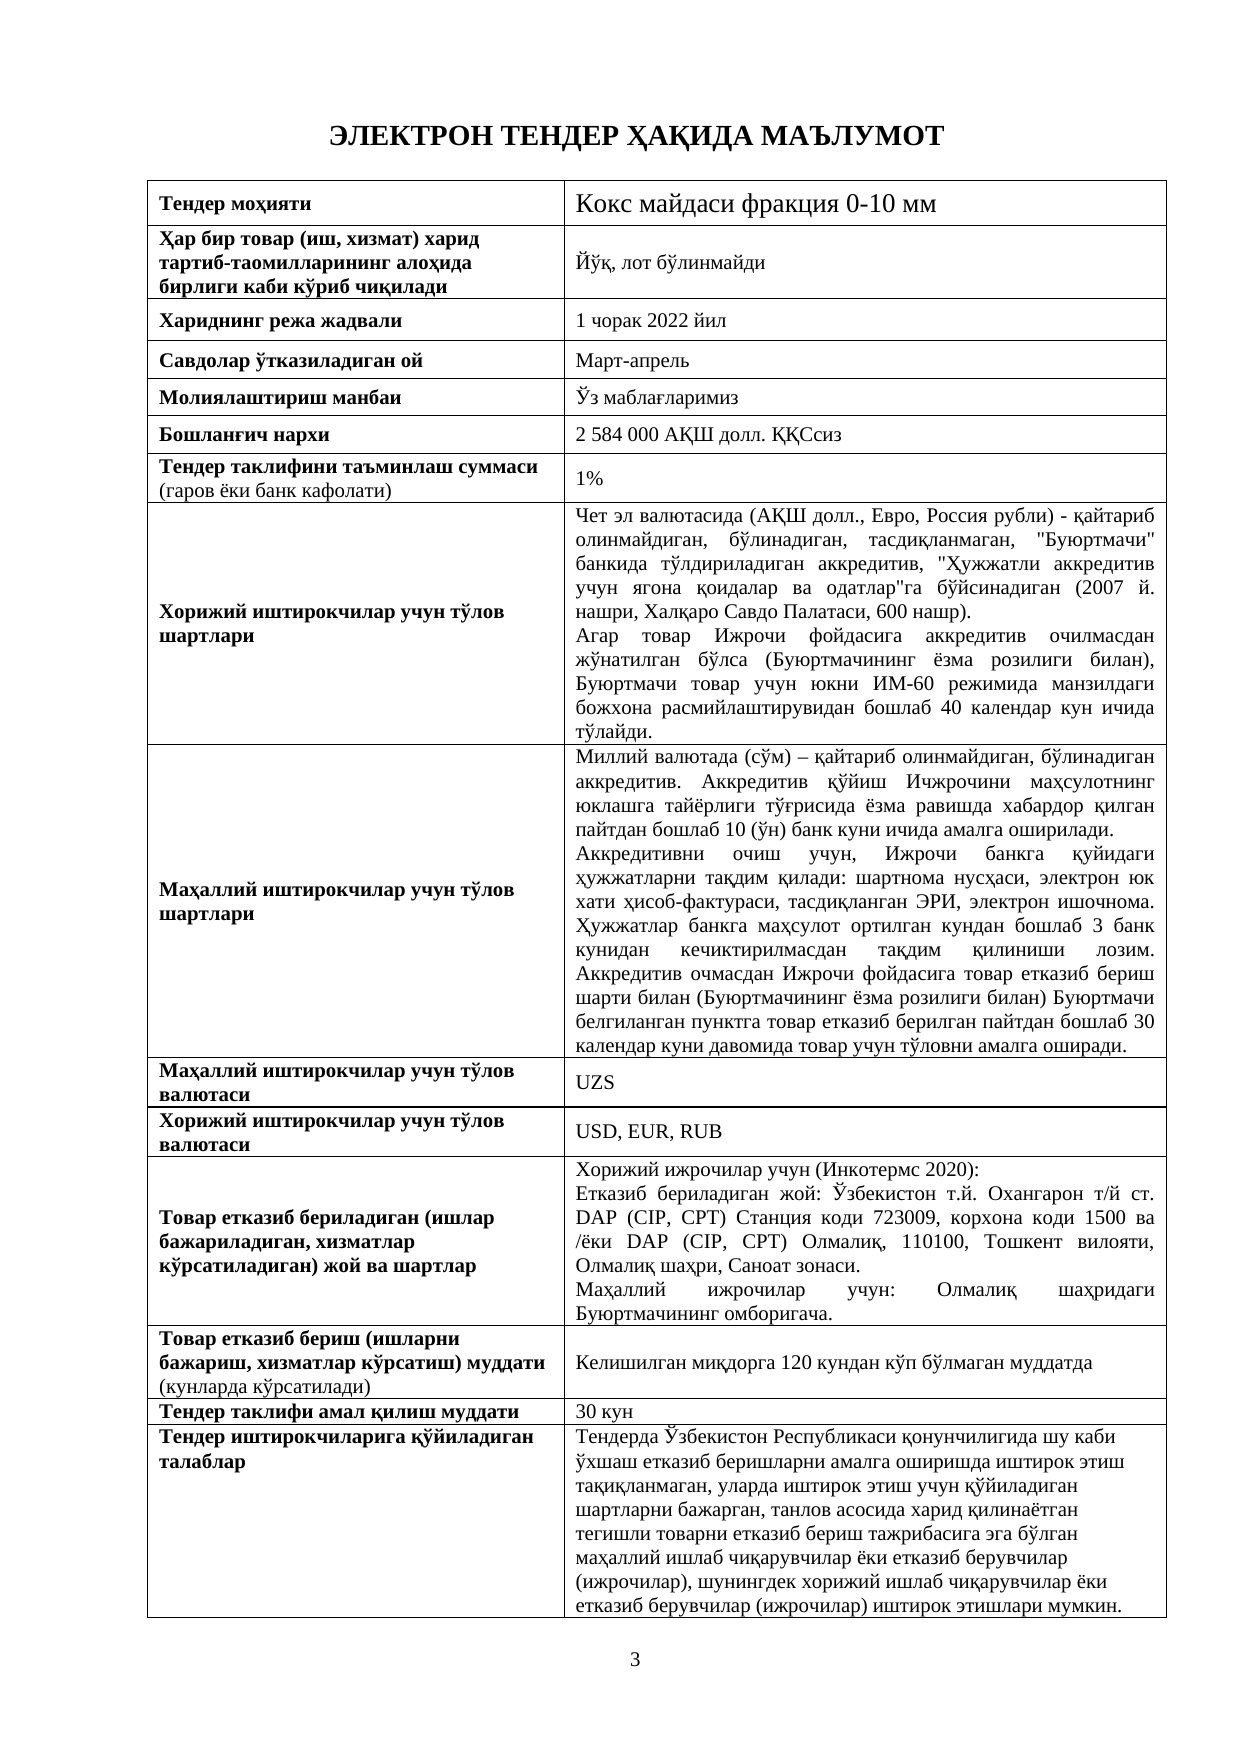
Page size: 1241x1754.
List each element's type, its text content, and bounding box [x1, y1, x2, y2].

table_cell Тендер таклифи амал қилиш муддати [148, 1399, 564, 1423]
table_cell Товар етказиб бериладиган (ишлар бажариладиган, хизматлар кўрсатиладиган) жой ва шартлар [148, 1157, 564, 1325]
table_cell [565, 1425, 1166, 1617]
table_cell Хорижий иштирокчилар учун тўлов валютаси [148, 1108, 564, 1156]
table_cell Йўқ, лот бўлинмайди [565, 226, 1166, 298]
table_cell Маҳаллий иштирокчилар учун тўлов шартлари [148, 745, 564, 1057]
table_cell Келишилган миқдорга 120 кундан кўп бўлмаган муддатда [565, 1326, 1166, 1398]
table_header Тендер моҳияти [148, 181, 564, 225]
table_cell Ҳар бир товар (иш, хизмат) харид тартиб-таомилларининг алоҳида бирлиги каби кўриб чиқилади [148, 226, 564, 298]
table_cell Товар етказиб бериш (ишларни бажариш, хизматлар кўрсатиш) муддати (кунларда кўрсатилади) [148, 1326, 564, 1398]
table_cell 30 кун [565, 1399, 1166, 1423]
table_cell Хариднинг режа жадвали [148, 299, 564, 340]
table_cell 1% [565, 454, 1166, 502]
table_cell Савдолар ўтказиладиган ой [148, 341, 564, 378]
table_cell Чет эл валютасида (АҚШ долл., Евро, Россия рубли) - қайтариб олинмайдиган, бўлинадиган, тасдиқланмаган, "Буюртмачи" банкида тўлдириладиган аккредитив, "Ҳужжатли аккредитив учун ягона қоидалар ва одатлар"га бўйсинадиган (2007 й. нашри, Халқаро Савдо Палатаси, 600 нашр). Агар товар Ижрочи фойдасига аккредитив очилмасдан жўнатилган бўлса (Буюртмачининг ёзма розилиги билан), Буюртмачи товар учун юкни ИМ-60 режимида манзилдаги божхона расмийлаштирувидан бошлаб 40 календар кун ичида тўлайди. [565, 503, 1166, 743]
table_cell Молиялаштириш манбаи [148, 379, 564, 415]
table_cell 2 584 000 АҚШ долл. ҚҚСсиз [565, 416, 1166, 453]
list ЭЛЕКТРОН ТЕНДЕР ҲАҚИДА МАЪЛУМОТ [151, 118, 1122, 152]
table_cell 1 чорак 2022 йил [565, 299, 1166, 340]
table_cell Хорижий ижрочилар учун (Инкотермс 2020): Етказиб бериладиган жой: Ўзбекистон т.й. Охангарон т/й ст. DAP (CIP, CPT) Станция коди 723009, корхона коди 1500 ва /ёки DAP (CIP, CPT) Олмалиқ, 110100, Тошкент вилояти, Олмалиқ шаҳри, Саноат зонаси. Маҳаллий ижрочилар учун: Олмалиқ шаҳридаги Буюртмачининг омборигача. [565, 1157, 1166, 1325]
table_cell UZS [565, 1058, 1166, 1106]
table_cell Март-апрель [565, 341, 1166, 378]
table_cell Маҳаллий иштирокчилар учун тўлов валютаси [148, 1058, 564, 1106]
table_cell Тендер таклифини таъминлаш суммаси (гаров ёки банк кафолати) [148, 454, 564, 502]
table_cell Миллий валютада (сўм) – қайтариб олинмайдиган, бўлинадиган аккредитив. Аккредитив қўйиш Ичжрочини маҳсулотнинг юклашга тайёрлиги тўғрисида ёзма равишда хабардор қилган пайтдан бошлаб 10 (ўн) банк куни ичида амалга оширилади. Аккредитивни очиш учун, Ижрочи банкга қуйидаги ҳужжатларни тақдим қилади: шартнома нусҳаси, электрон юк хати ҳисоб-фактураси, тасдиқланган ЭРИ, электрон ишочнома. Ҳужжатлар банкга маҳсулот ортилган кундан бошлаб 3 банк кунидан кечиктирилмасдан тақдим қилиниши лозим. Аккредитив очмасдан Ижрочи фойдасига товар етказиб бериш шарти билан (Буюртмачининг ёзма розилиги билан) Буюртмачи белгиланган пунктга товар етказиб берилган пайтдан бошлаб 30 календар куни давомида товар учун тўловни амалга оширади. [565, 745, 1166, 1057]
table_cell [148, 1425, 564, 1617]
table_cell Ўз маблағларимиз [565, 379, 1166, 415]
table_header Кокс майдаси фракция 0-10 мм [565, 181, 1166, 225]
table_cell Бошланғич нархи [148, 416, 564, 453]
table_cell USD, EUR, RUB [565, 1108, 1166, 1156]
table_cell Хорижий иштирокчилар учун тўлов шартлари [148, 503, 564, 743]
